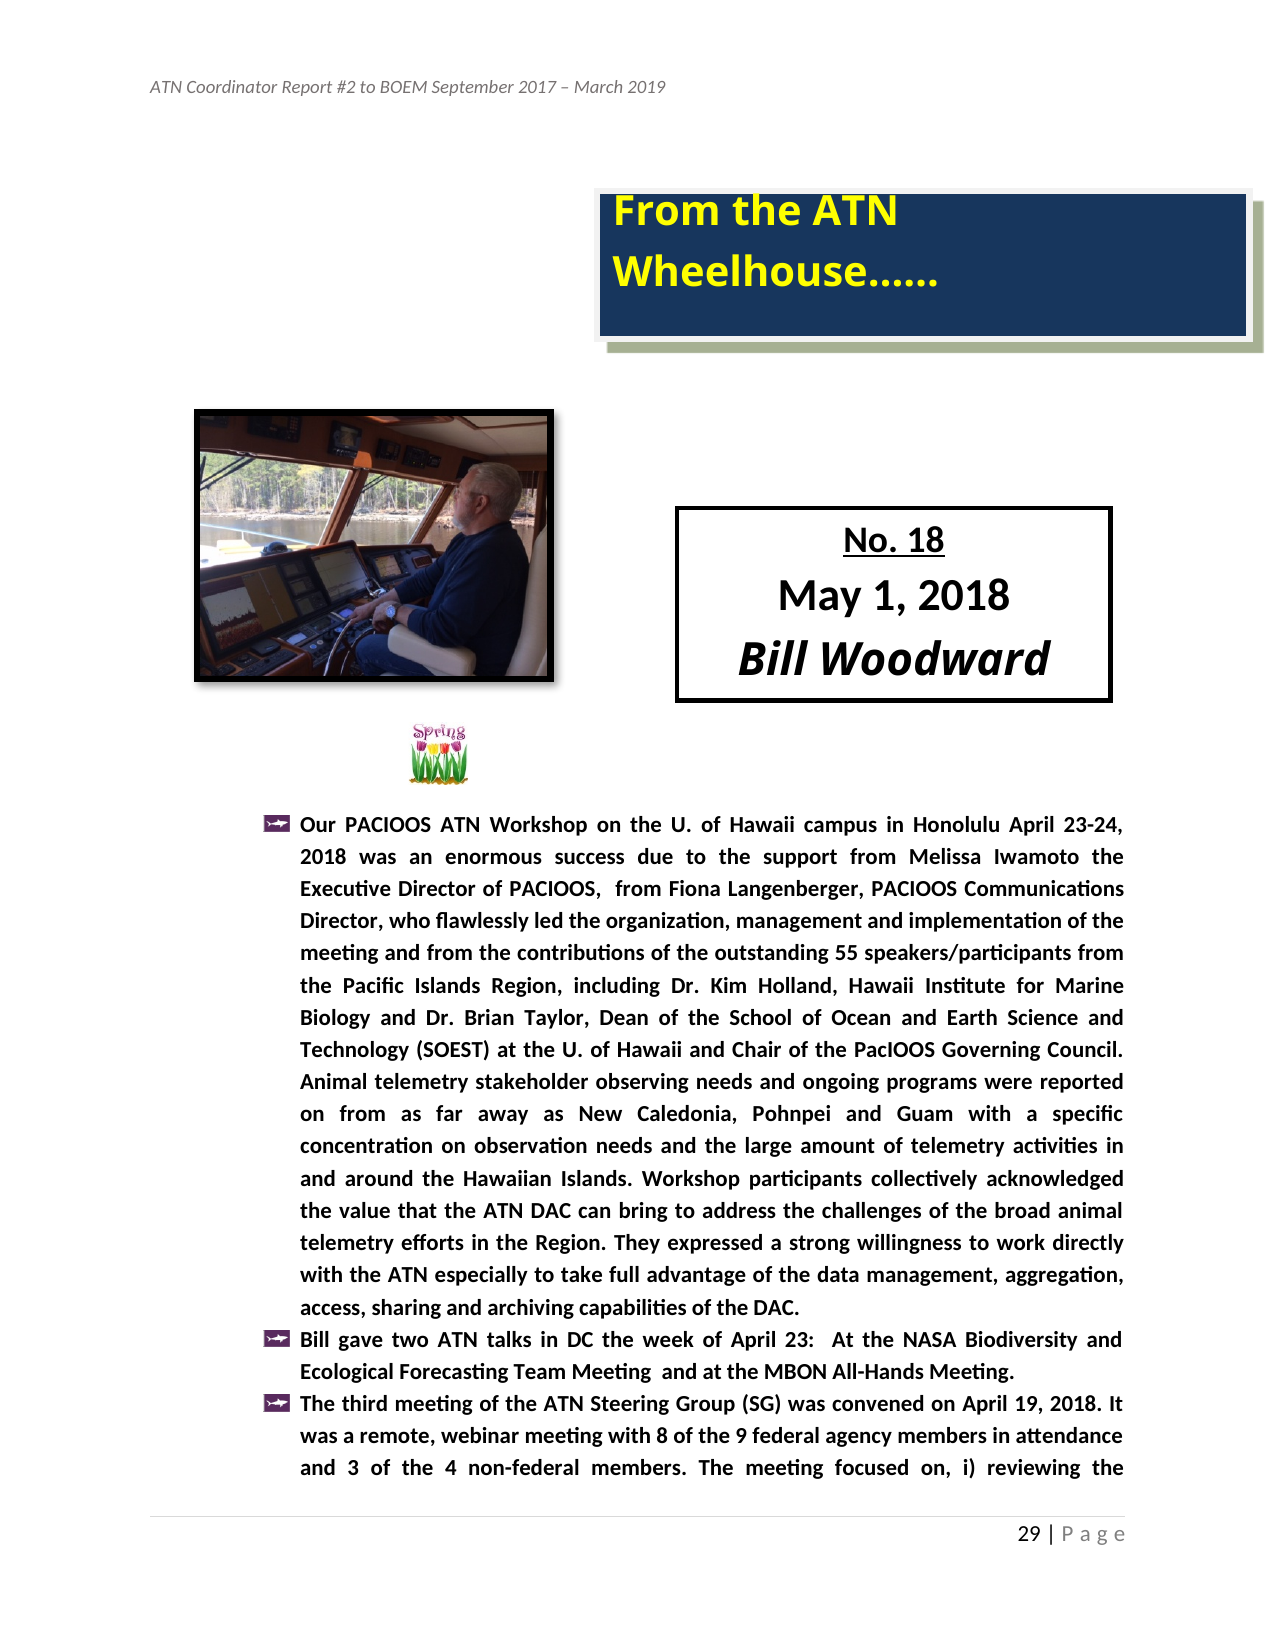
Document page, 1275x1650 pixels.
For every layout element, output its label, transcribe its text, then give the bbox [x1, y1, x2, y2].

picture [408, 722, 468, 785]
picture [263, 1394, 290, 1412]
list Our PACIOOS ATN Workshop on the U. of Hawaii campus in Honolulu April 23-24, 2018 was an enormous success due to the support from Melissa Iwamoto the Executive Director of PACIOOS, from Fiona Langenberger, PACIOOS Communications Director, who flawlessly led the organization, management and implementation of the meeting and from the contributions of the outstanding 55 speakers/participants from the Pacific Islands Region, including Dr. Kim Holland, Hawaii Institute for Marine Biology and Dr. Brian Taylor, Dean of the School of Ocean and Earth Science and Technology (SOEST) at the U. of Hawaii and Chair of the PacIOOS Governing Council. Animal telemetry stakeholder observing needs and ongoing programs were reported on from as far away as New Caledonia, Pohnpei and Guam with a specific concentration on observation needs and the large amount of telemetry activities in and around the Hawaiian Islands. Workshop participants collectively acknowledged the value that the ATN DAC can bring to address the challenges of the broad animal telemetry efforts in the Region. They expressed a strong willingness to work directly with the ATN especially to take full advantage of the data management, aggregation, access, sharing and archiving capabilities of the DAC. [262, 810, 1125, 1321]
list Bill gave two ATN talks in DC the week of April 23: At the NASA Biodiversity and Ecological Forecasting Team Meeting and at the MBON All-Hands Meeting. [262, 1325, 1125, 1385]
picture [200, 416, 547, 676]
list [262, 1389, 1125, 1482]
picture [263, 1330, 290, 1347]
picture [263, 815, 290, 832]
